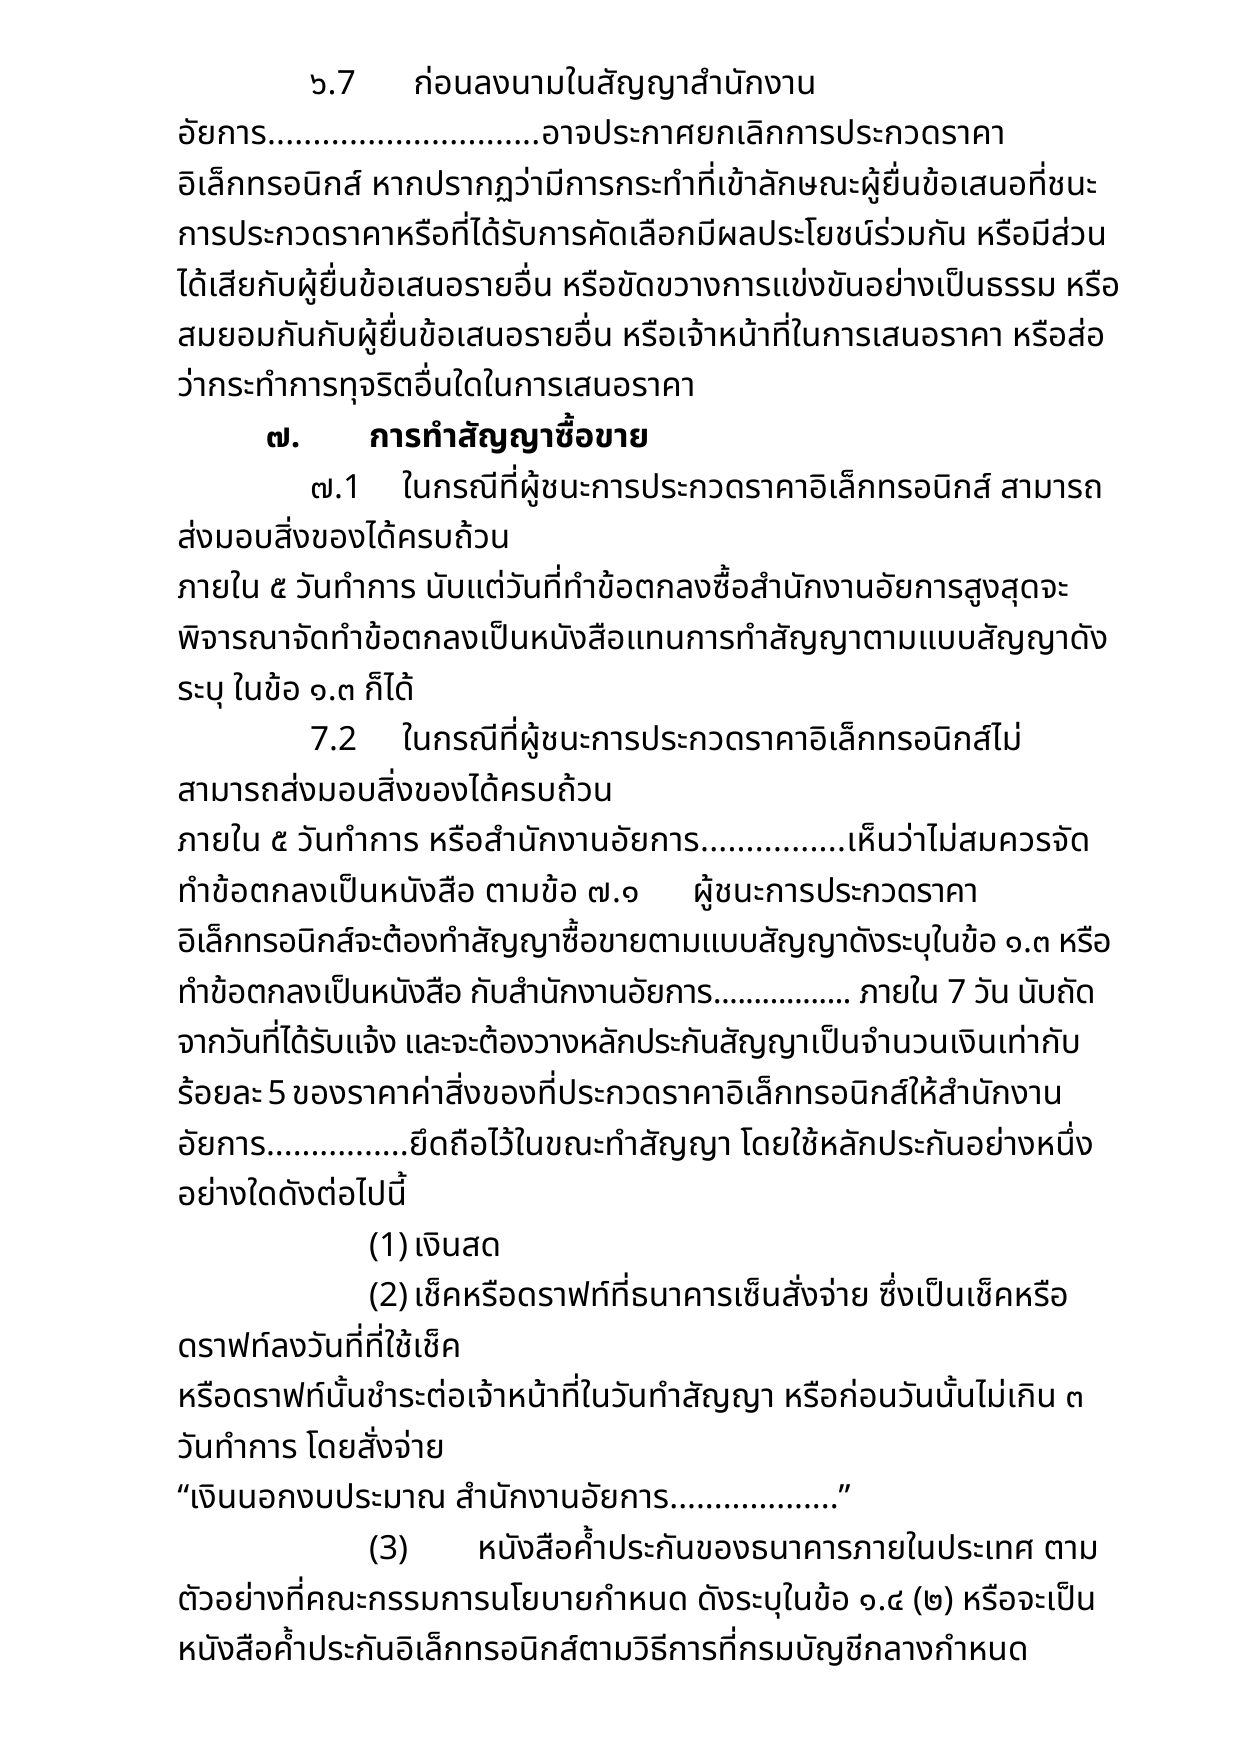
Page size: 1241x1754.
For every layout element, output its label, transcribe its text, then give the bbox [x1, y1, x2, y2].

list ในกรณีที่ผู้ชนะการประกวดราคาอิเล็กทรอนิกส์ สามารถส่งมอบสิ่งของได้ครบถ้วน ภายใน ๕ วันทำการ นับแต่วันที่ทำข้อตกลงซื้อสำนักงานอัยการสูงสุดจะพิจารณาจัดทำข้อตกลงเป็นหนังสือแทนการทำสัญญาตามแบบสัญญาดังระบุ ในข้อ ๑.๓ ก็ได้ [177, 462, 1122, 715]
text 7.2 ในกรณีที่ผู้ชนะการประกวดราคาอิเล็กทรอนิกส์ไม่สามารถส่งมอบสิ่งของได้ครบถ้วน ภายใน ๕ วันทำการ หรือสำนักงานอัยการ................เห็นว่าไม่สมควรจัดทำข้อตกลงเป็นหนังสือ ตามข้อ ๗.๑ ผู้ชนะการประกวดราคาอิเล็กทรอนิกส์จะต้องทำสัญญาซื้อขายตามแบบสัญญาดังระบุในข้อ ๑.๓ หรือทำข้อตกลงเป็นหนังสือ กับสำนักงานอัยการ................. ภายใน 7 วัน นับถัดจากวันที่ได้รับแจ้ง และจะต้องวางหลักประกันสัญญาเป็นจำนวนเงินเท่ากับร้อยละ 5 ของราคาค่าสิ่งของที่ประกวดราคาอิเล็กทรอนิกส์ให้สำนักงานอัยการ................ยึดถือไว้ในขณะทำสัญญา โดยใช้หลักประกันอย่างหนึ่งอย่างใดดังต่อไปนี้ [177, 715, 1122, 1221]
list เช็คหรือดราฟท์ที่ธนาคารเซ็นสั่งจ่าย ซึ่งเป็นเช็คหรือดราฟท์ลงวันที่ที่ใช้เช็ค หรือดราฟท์นั้นชำระต่อเจ้าหน้าที่ในวันทำสัญญา หรือก่อนวันนั้นไม่เกิน ๓ วันทำการ โดยสั่งจ่าย “เงินนอกงบประมาณ สำนักงานอัยการ...................” [177, 1271, 1122, 1524]
text ๗. การทำสัญญาซื้อขาย [177, 412, 1122, 462]
list หนังสือค้ำประกันของธนาคารภายในประเทศ ตามตัวอย่างที่คณะกรรมการนโยบายกำหนด ดังระบุในข้อ ๑.๔ (๒) หรือจะเป็นหนังสือค้ำประกันอิเล็กทรอนิกส์ตามวิธีการที่กรมบัญชีกลางกำหนด [177, 1524, 1122, 1675]
list เงินสด [177, 1221, 1122, 1271]
text ๖.7 ก่อนลงนามในสัญญาสำนักงานอัยการ..............................อาจประกาศยกเลิกการประกวดราคาอิเล็กทรอนิกส์ หากปรากฏว่ามีการกระทำที่เข้าลักษณะผู้ยื่นข้อเสนอที่ชนะการประกวดราคาหรือที่ได้รับการคัดเลือกมีผลประโยชน์ร่วมกัน หรือมีส่วนได้เสียกับผู้ยื่นข้อเสนอรายอื่น หรือขัดขวางการแข่งขันอย่างเป็นธรรม หรือสมยอมกันกับผู้ยื่นข้อเสนอรายอื่น หรือเจ้าหน้าที่ในการเสนอราคา หรือส่อว่ากระทำการทุจริตอื่นใดในการเสนอราคา [177, 58, 1122, 412]
